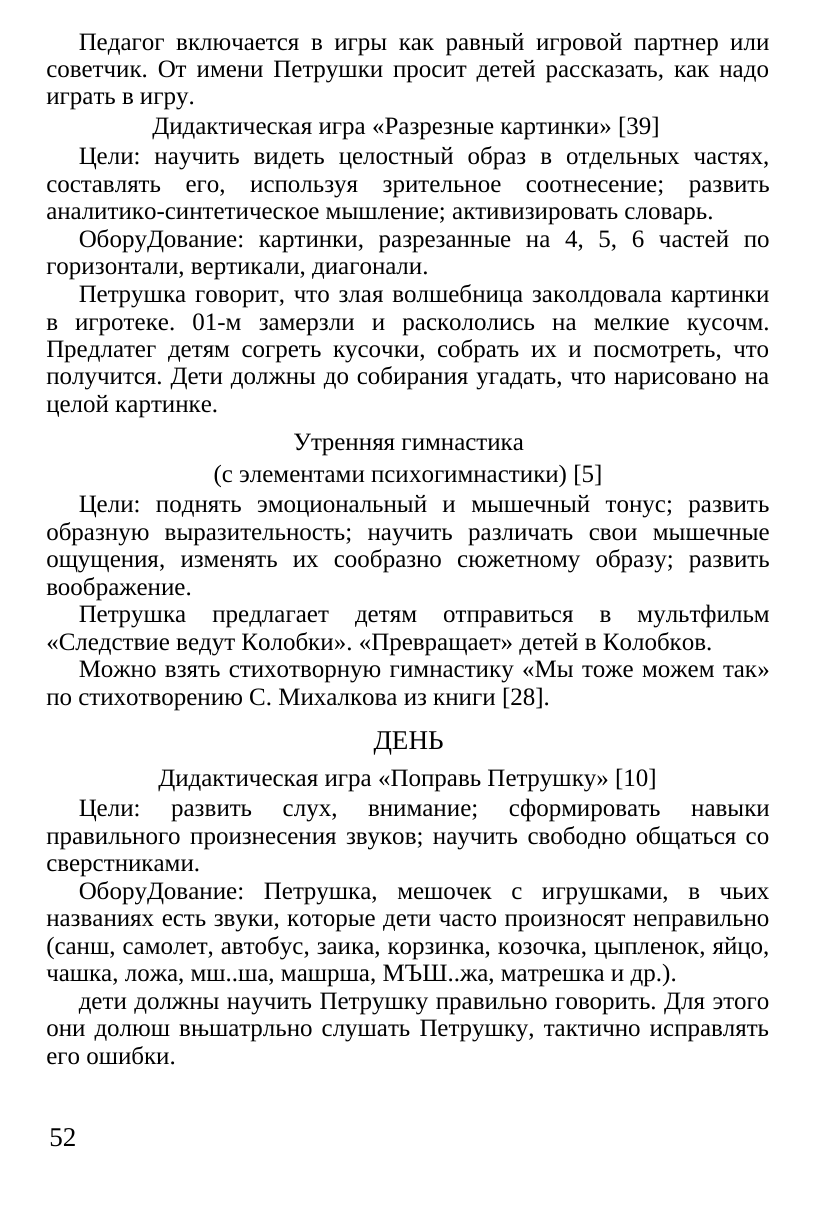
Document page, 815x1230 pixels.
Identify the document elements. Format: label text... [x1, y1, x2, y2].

text Утренняя гимнастика [66, 427, 752, 456]
text Можно взять стихотворную гимнастику «Мы тоже можем так» по стихотворению С. Михалкова из книги [28]. [46, 656, 770, 711]
text Петрушка говорит, что злая волшебница заколдовала картинки в игротеке. 01-м замерзли и раскололись на мелкие кусочм. Предлатег детям согреть кусочки, собрать их и посмотреть, что получится. Дети должны до собирания угадать, что нарисовано на целой картинке. [46, 281, 770, 417]
text Педагог включается в игры как равный игровой партнер или советчик. От имени Петрушки просит детей рассказать, как надо играть в игру. [46, 28, 770, 110]
text дети должны научить Петрушку правильно говорить. Для этого они долюш вњшатрльно слушать Петрушку, тактично исправлять его ошибки. [46, 987, 770, 1069]
text Цели: развить слух, внимание; сформировать навыки правильного произнесения звуков; научить свободно общаться со сверстниками. [46, 795, 770, 877]
text ОборуДование: картинки, разрезанные на 4, 5, 6 частей по горизонтали, вертикали, диагонали. [46, 225, 770, 280]
text Цели: научить видеть целостный образ в отдельных частях, составлять его, используя зрительное соотнесение; развить аналитико-синтетическое мышление; активизировать словарь. [46, 143, 770, 225]
text ОборуДование: Петрушка, мешочек с игрушками, в чьих названиях есть звуки, которые дети часто произносят неправильно (санш, самолет, автобус, заика, корзинка, козочка, цыпленок, яйцо, чашка, ложа, мш..ша, машрша, МЪШ..жа, матрешка и др.). [46, 877, 770, 987]
text Дидактическая игра «Поправь Петрушку» [10] [66, 763, 749, 792]
text (с элементами психогимнастики) [5] [66, 459, 750, 488]
text Цели: поднять эмоциональный и мышечный тонус; развить образную выразительность; научить различать свои мышечные ощущения, изменять их сообразно сюжетному образу; развить воображение. [46, 491, 770, 600]
text Петрушка предлагает детям отправиться в мультфильм «Следствие ведут Колобки». «Превращает» детей в Колобков. [46, 601, 770, 656]
text Дидактическая игра «Разрезные картинки» [39] [66, 111, 746, 139]
subtitle ДЕНЬ [246, 724, 570, 755]
